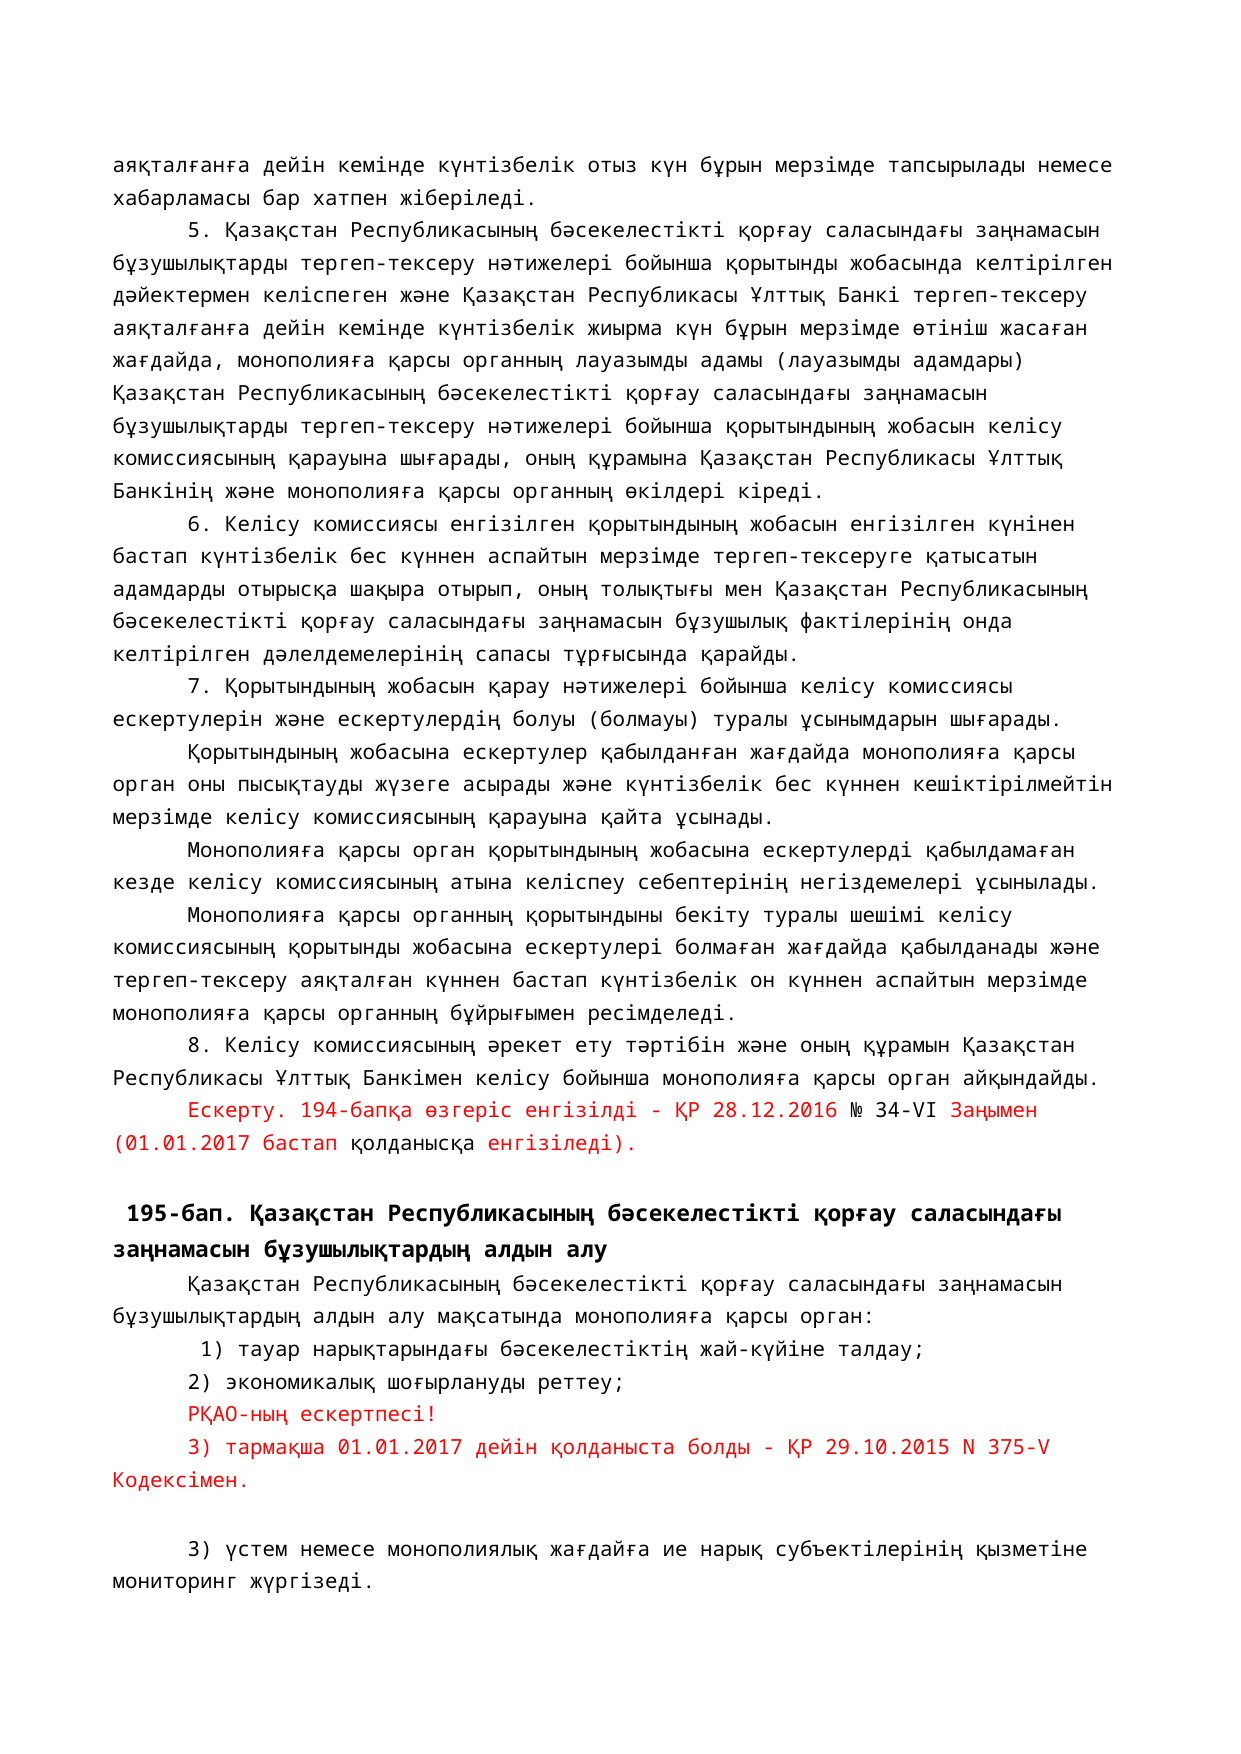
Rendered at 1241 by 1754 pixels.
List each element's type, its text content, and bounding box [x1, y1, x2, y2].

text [112, 150, 1128, 211]
text Монополияға қарсы орган қорытындының жобасына ескертулерді қабылдамаған кезде келісу комиссиясының атына келіспеу себептерінің негіздемелері ұсынылады. [112, 835, 1128, 896]
text 1) тауар нарықтарындағы бәсекелестіктің жай-күйіне талдау; [112, 1334, 1128, 1363]
text Қазақстан Республикасының бәсекелестікті қорғау саласындағы заңнамасын бұзушылықтардың алдын алу мақсатында монополияға қарсы орган: [112, 1269, 1128, 1330]
text 195-бап. Қазақстан Республикасының бәсекелестікті қорғау саласындағы заңнамасын бұзушылықтардың алдын алу [112, 1197, 1128, 1264]
text 8. Келісу комиссиясының әрекет ету тәртібін және оның құрамын Қазақстан Республикасы Ұлттық Банкімен келісу бойынша монополияға қарсы орган айқындайды. [112, 1030, 1128, 1091]
text 5. Қазақстан Республикасының бәсекелестікті қорғау саласындағы заңнамасын бұзушылықтарды тергеп-тексеру нәтижелері бойынша қорытынды жобасында келтірілген дәйектермен келіспеген және Қазақстан Республикасы Ұлттық Банкі тергеп-тексеру аяқталғанға дейін кемінде күнтізбелік жиырма күн бұрын мерзімде өтініш жасаған жағдайда, монополияға қарсы органның лауазымды адамы (лауазымды адамдары) Қазақстан Республикасының бәсекелестікті қорғау саласындағы заңнамасын бұзушылықтарды тергеп-тексеру нәтижелері бойынша қорытындының жобасын келісу комиссиясының қарауына шығарады, оның құрамына Қазақстан Республикасы Ұлттық Банкінің және монополияға қарсы органның өкілдері кіреді. [112, 215, 1128, 504]
text РҚАО-ның ескертпесі! 3) тармақша 01.01.2017 дейін қолданыста болды - ҚР 29.10.2015 N 375-V Кодексімен. [112, 1399, 1128, 1529]
text Ескерту. 194-бапқа өзгеріс енгізілді - ҚР 28.12.2016 № 34-VI Заңымен (01.01.2017 бастап қолданысқа енгізіледі). [112, 1096, 1128, 1192]
text Қорытындының жобасына ескертулер қабылданған жағдайда монополияға қарсы орган оны пысықтауды жүзеге асырады және күнтізбелік бес күннен кешіктірілмейтін мерзімде келісу комиссиясының қарауына қайта ұсынады. [112, 737, 1128, 831]
text Монополияға қарсы органның қорытындыны бекіту туралы шешімі келісу комиссиясының қорытынды жобасына ескертулері болмаған жағдайда қабылданады және тергеп-тексеру аяқталған күннен бастап күнтізбелік он күннен аспайтын мерзімде монополияға қарсы органның бұйрығымен ресімделеді. [112, 900, 1128, 1026]
text 3) үстем немесе монополиялық жағдайға ие нарық субъектілерінің қызметіне мониторинг жүргізеді. [112, 1534, 1128, 1595]
text 6. Келісу комиссиясы енгізілген қорытындының жобасын енгізілген күнінен бастап күнтізбелік бес күннен аспайтын мерзімде тергеп-тексеруге қатысатын адамдарды отырысқа шақыра отырып, оның толықтығы мен Қазақстан Республикасының бәсекелестікті қорғау саласындағы заңнамасын бұзушылық фактілерінің онда келтірілген дәлелдемелерінің сапасы тұрғысында қарайды. [112, 509, 1128, 667]
text 7. Қорытындының жобасын қарау нәтижелері бойынша келісу комиссиясы ескертулерін және ескертулердің болуы (болмауы) туралы ұсынымдарын шығарады. [112, 672, 1128, 733]
text 2) экономикалық шоғырлануды реттеу; [112, 1367, 1128, 1395]
